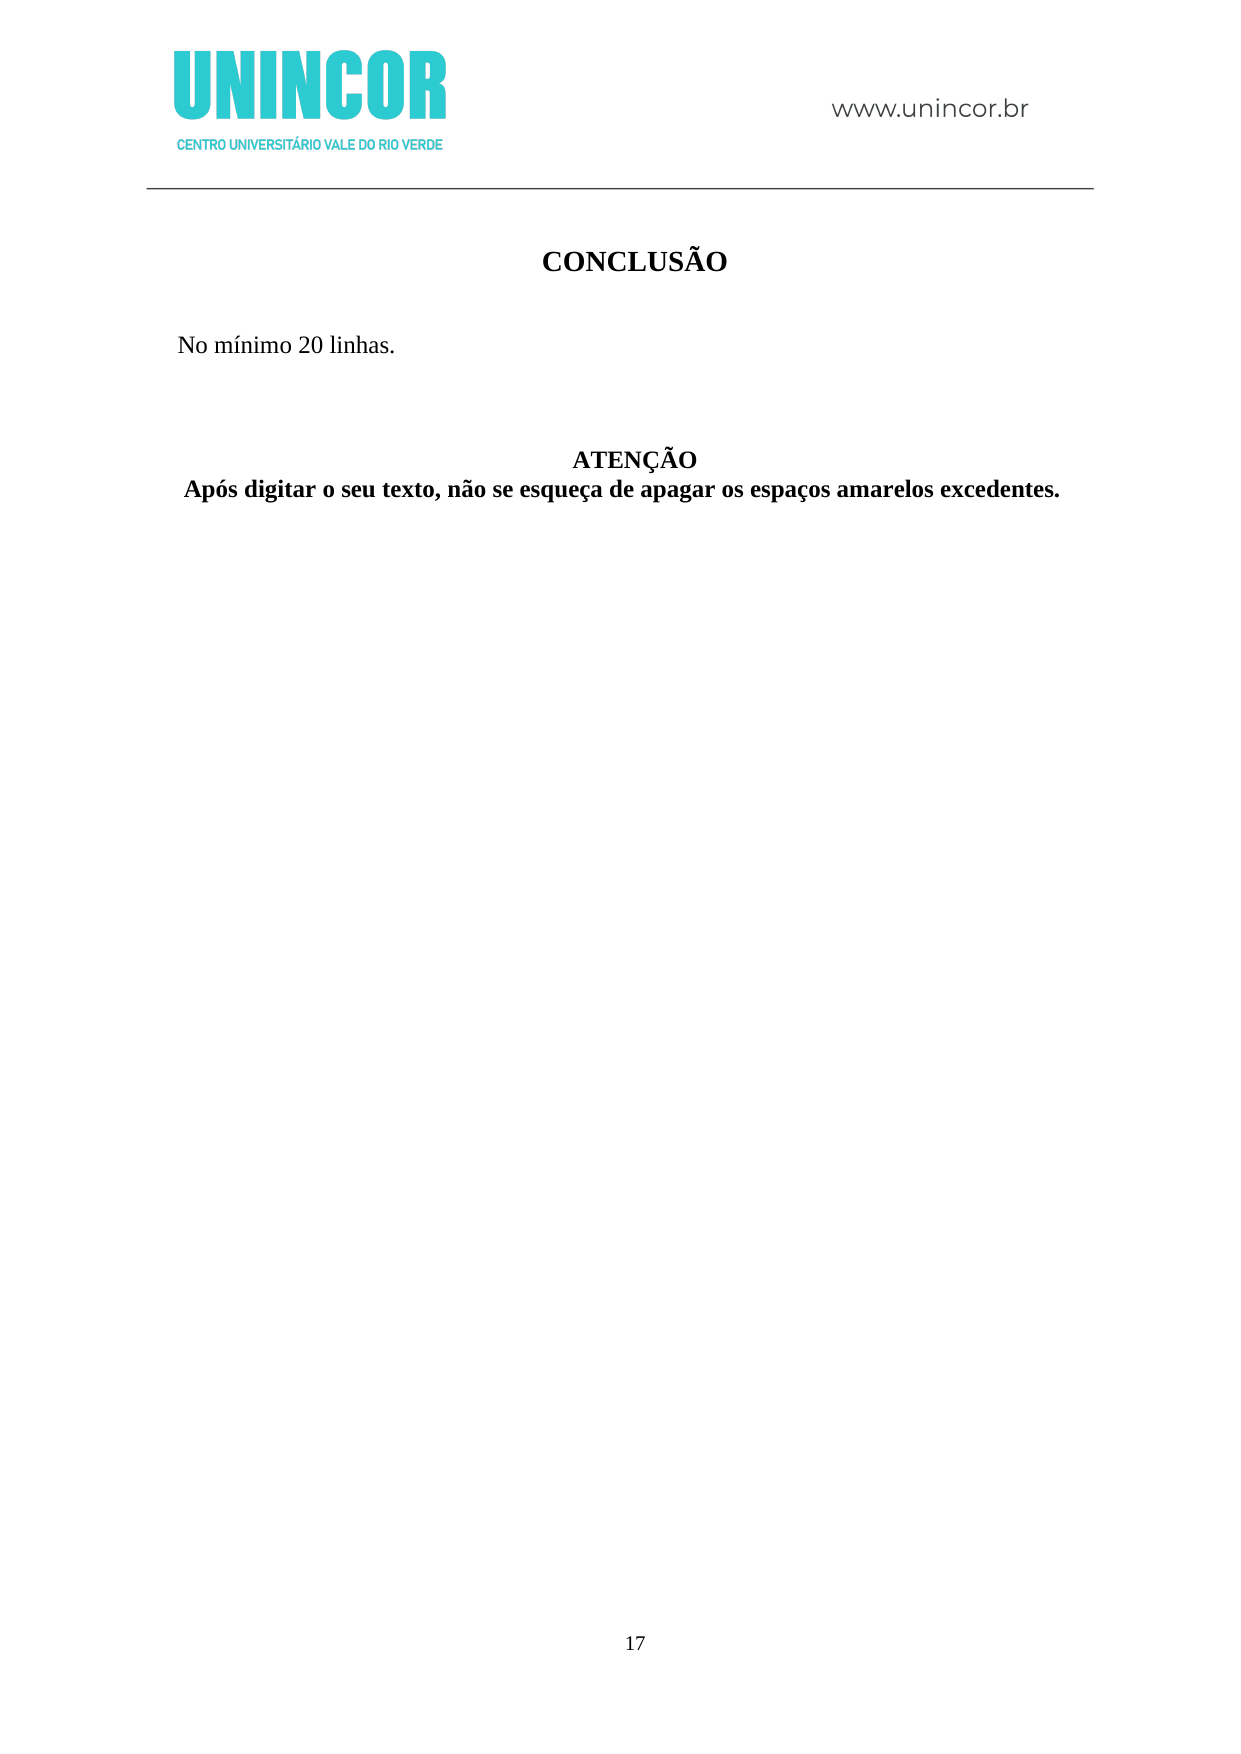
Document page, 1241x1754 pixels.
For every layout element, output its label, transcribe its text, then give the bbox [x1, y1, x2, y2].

title ATENÇÃO [177, 446, 1092, 474]
subtitle No mínimo 20 linhas. [177, 331, 1092, 359]
subtitle Após digitar o seu texto, não se esqueça de apagar os espaços amarelos excedentes. [177, 474, 1092, 503]
text CONCLUSÃO [177, 244, 1092, 278]
picture [0, 0, 1240, 268]
